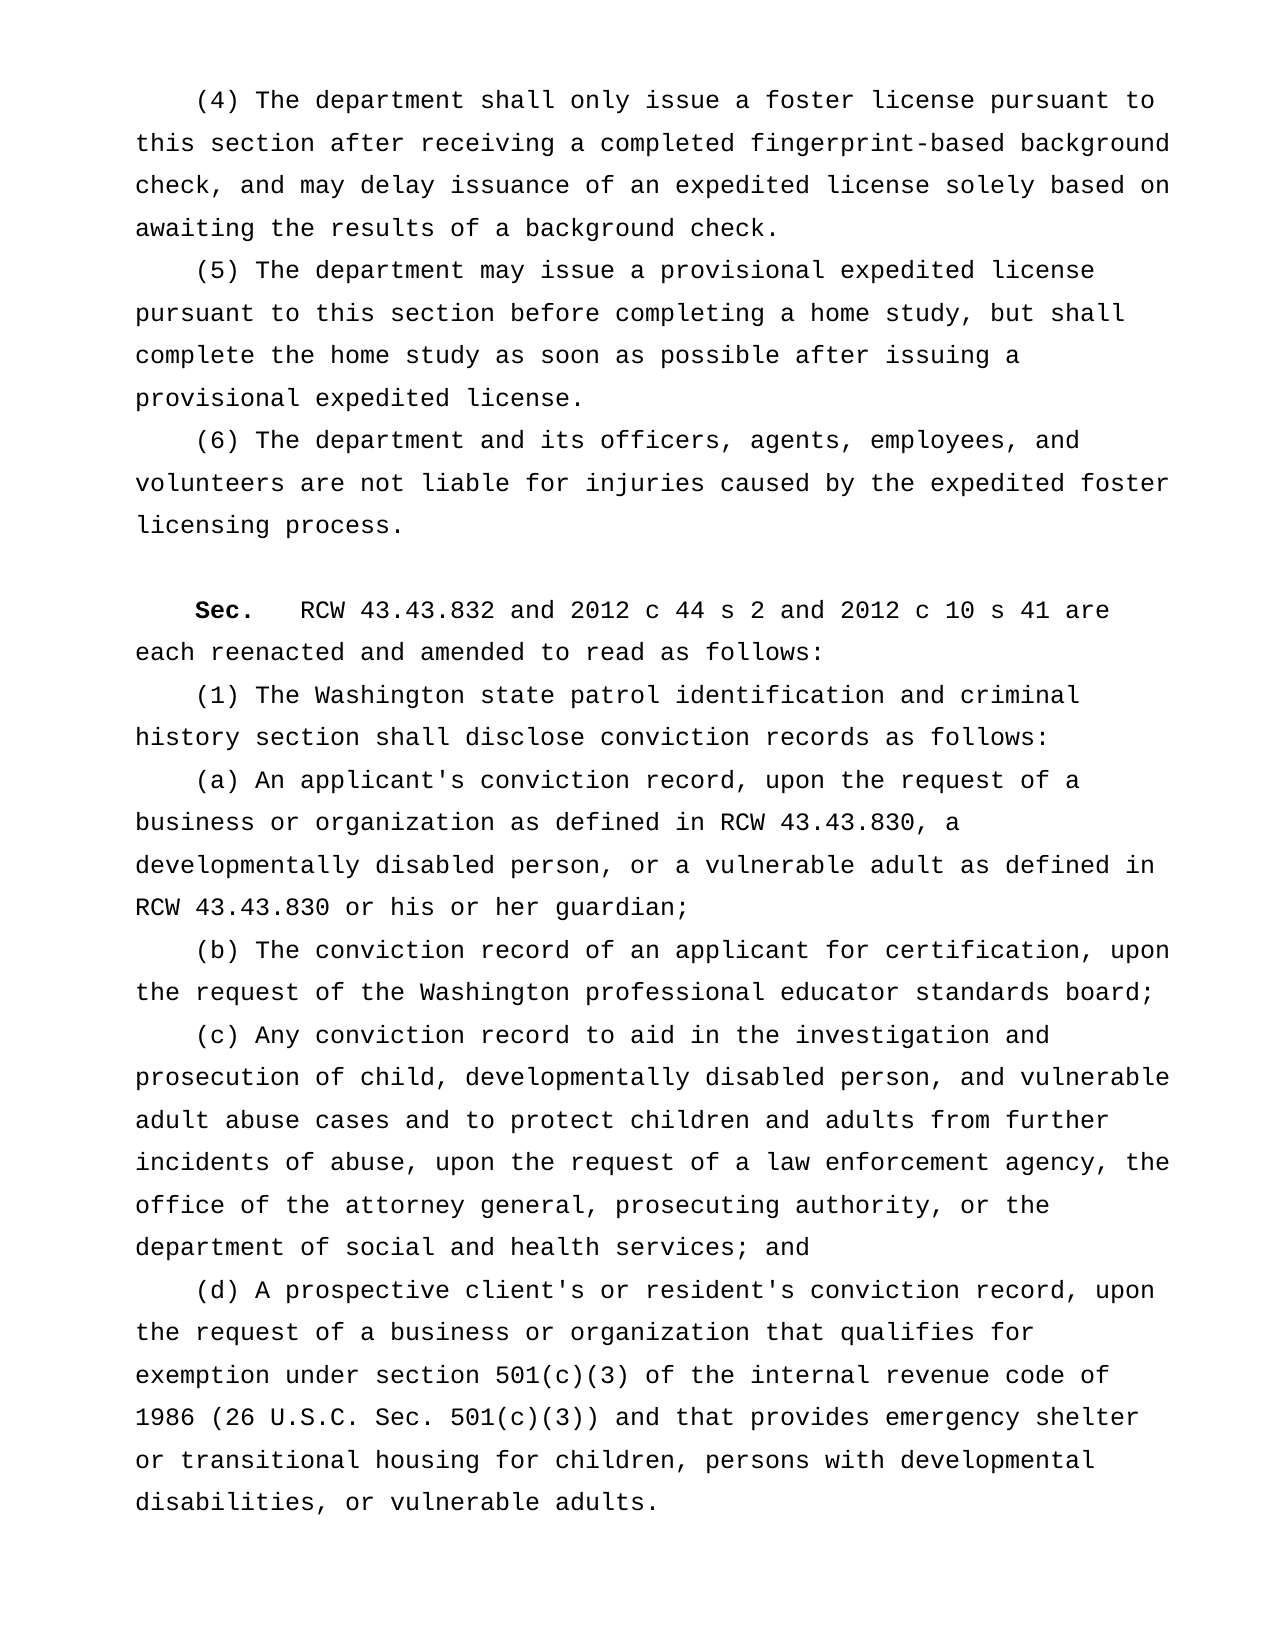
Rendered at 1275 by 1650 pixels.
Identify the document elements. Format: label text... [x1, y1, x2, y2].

text (4) The department shall only issue a foster license pursuant to this section after receiving a completed fingerprint-based background check, and may delay issuance of an expedited license solely based on awaiting the results of a background check. [135, 75, 1170, 245]
text (c) Any conviction record to aid in the investigation and prosecution of child, developmentally disabled person, and vulnerable adult abuse cases and to protect children and adults from further incidents of abuse, upon the request of a law enforcement agency, the office of the attorney general, prosecuting authority, or the department of social and health services; and [135, 1009, 1170, 1264]
text (b) The conviction record of an applicant for certification, upon the request of the Washington professional educator standards board; [135, 924, 1170, 1009]
text (1) The Washington state patrol identification and criminal history section shall disclose conviction records as follows: [135, 669, 1170, 754]
text (5) The department may issue a provisional expedited license pursuant to this section before completing a home study, but shall complete the home study as soon as possible after issuing a provisional expedited license. [135, 245, 1170, 415]
text (a) An applicant's conviction record, upon the request of a business or organization as defined in RCW 43.43.830, a developmentally disabled person, or a vulnerable adult as defined in RCW 43.43.830 or his or her guardian; [135, 754, 1170, 924]
text Sec. RCW 43.43.832 and 2012 c 44 s 2 and 2012 c 10 s 41 are each reenacted and amended to read as follows: [135, 584, 1170, 669]
text (6) The department and its officers, agents, employees, and volunteers are not liable for injuries caused by the expedited foster licensing process. [135, 415, 1170, 542]
text (d) A prospective client's or resident's conviction record, upon the request of a business or organization that qualifies for exemption under section 501(c)(3) of the internal revenue code of 1986 (26 U.S.C. Sec. 501(c)(3)) and that provides emergency shelter or transitional housing for children, persons with developmental disabilities, or vulnerable adults. [135, 1264, 1170, 1519]
